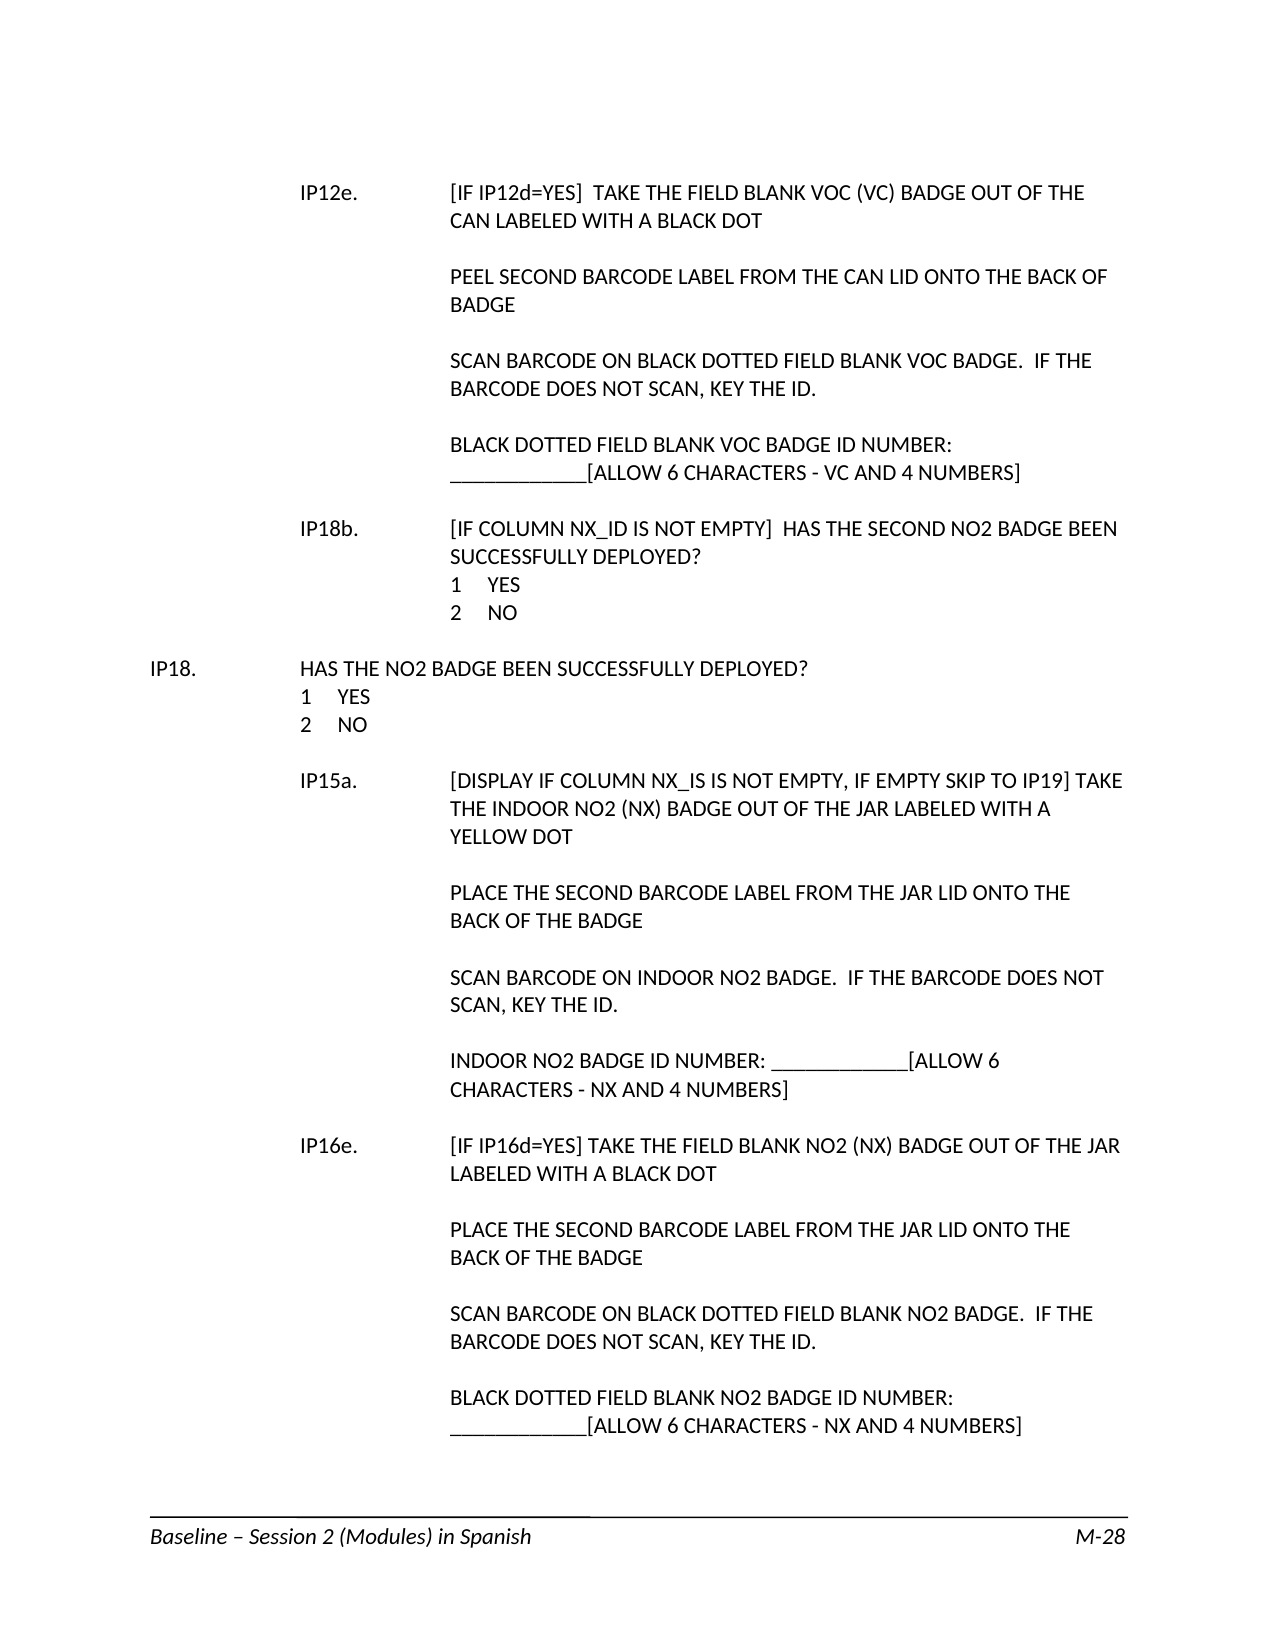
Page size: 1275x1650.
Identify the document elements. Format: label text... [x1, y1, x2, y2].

text SCAN BARCODE ON BLACK DOTTED FIELD BLANK VOC BADGE. IF THE BARCODE DOES NOT SCAN, KEY THE ID. [450, 346, 1125, 402]
text INDOOR NO2 BADGE ID NUMBER: ____________[ALLOW 6 CHARACTERS - NX AND 4 NUMBERS] [300, 1047, 1125, 1103]
text PEEL SECOND BARCODE LABEL FROM THE CAN LID ONTO THE BACK OF BADGE [450, 262, 1125, 318]
text SCAN BARCODE ON INDOOR NO2 BADGE. IF THE BARCODE DOES NOT SCAN, KEY THE ID. [450, 963, 1125, 1019]
text IP15a. [DISPLAY IF COLUMN NX_IS IS NOT EMPTY, IF EMPTY SKIP TO IP19] TAKE THE INDOOR NO2 (NX) BADGE OUT OF THE JAR LABELED WITH A YELLOW DOT [300, 766, 1125, 851]
list 1 YES [450, 570, 1125, 598]
list 2 NO [450, 598, 1125, 626]
text PLACE THE SECOND BARCODE LABEL FROM THE JAR LID ONTO THE BACK OF THE BADGE [300, 1215, 1125, 1271]
list 2 NO [300, 710, 1125, 738]
text IP18b. [IF COLUMN NX_ID IS NOT EMPTY] HAS THE SECOND NO2 BADGE BEEN SUCCESSFULLY DEPLOYED? [300, 514, 1125, 570]
text IP12e. [IF IP12d=YES] TAKE THE FIELD BLANK VOC (VC) BADGE OUT OF THE CAN LABELED WITH A BLACK DOT [300, 178, 1125, 234]
list 1 YES [300, 682, 1125, 710]
text PLACE THE SECOND BARCODE LABEL FROM THE JAR LID ONTO THE BACK OF THE BADGE [300, 878, 1125, 934]
text BLACK DOTTED FIELD BLANK VOC BADGE ID NUMBER: ____________[ALLOW 6 CHARACTERS - VC AND 4 NUMBERS] [300, 430, 1125, 486]
text IP18. HAS THE NO2 BADGE BEEN SUCCESSFULLY DEPLOYED? [150, 654, 1125, 682]
text SCAN BARCODE ON BLACK DOTTED FIELD BLANK NO2 BADGE. IF THE BARCODE DOES NOT SCAN, KEY THE ID. [450, 1299, 1125, 1355]
text BLACK DOTTED FIELD BLANK NO2 BADGE ID NUMBER: ____________[ALLOW 6 CHARACTERS - NX AND 4 NUMBERS] [300, 1383, 1125, 1439]
text IP16e. [IF IP16d=YES] TAKE THE FIELD BLANK NO2 (NX) BADGE OUT OF THE JAR LABELED WITH A BLACK DOT [300, 1131, 1125, 1187]
